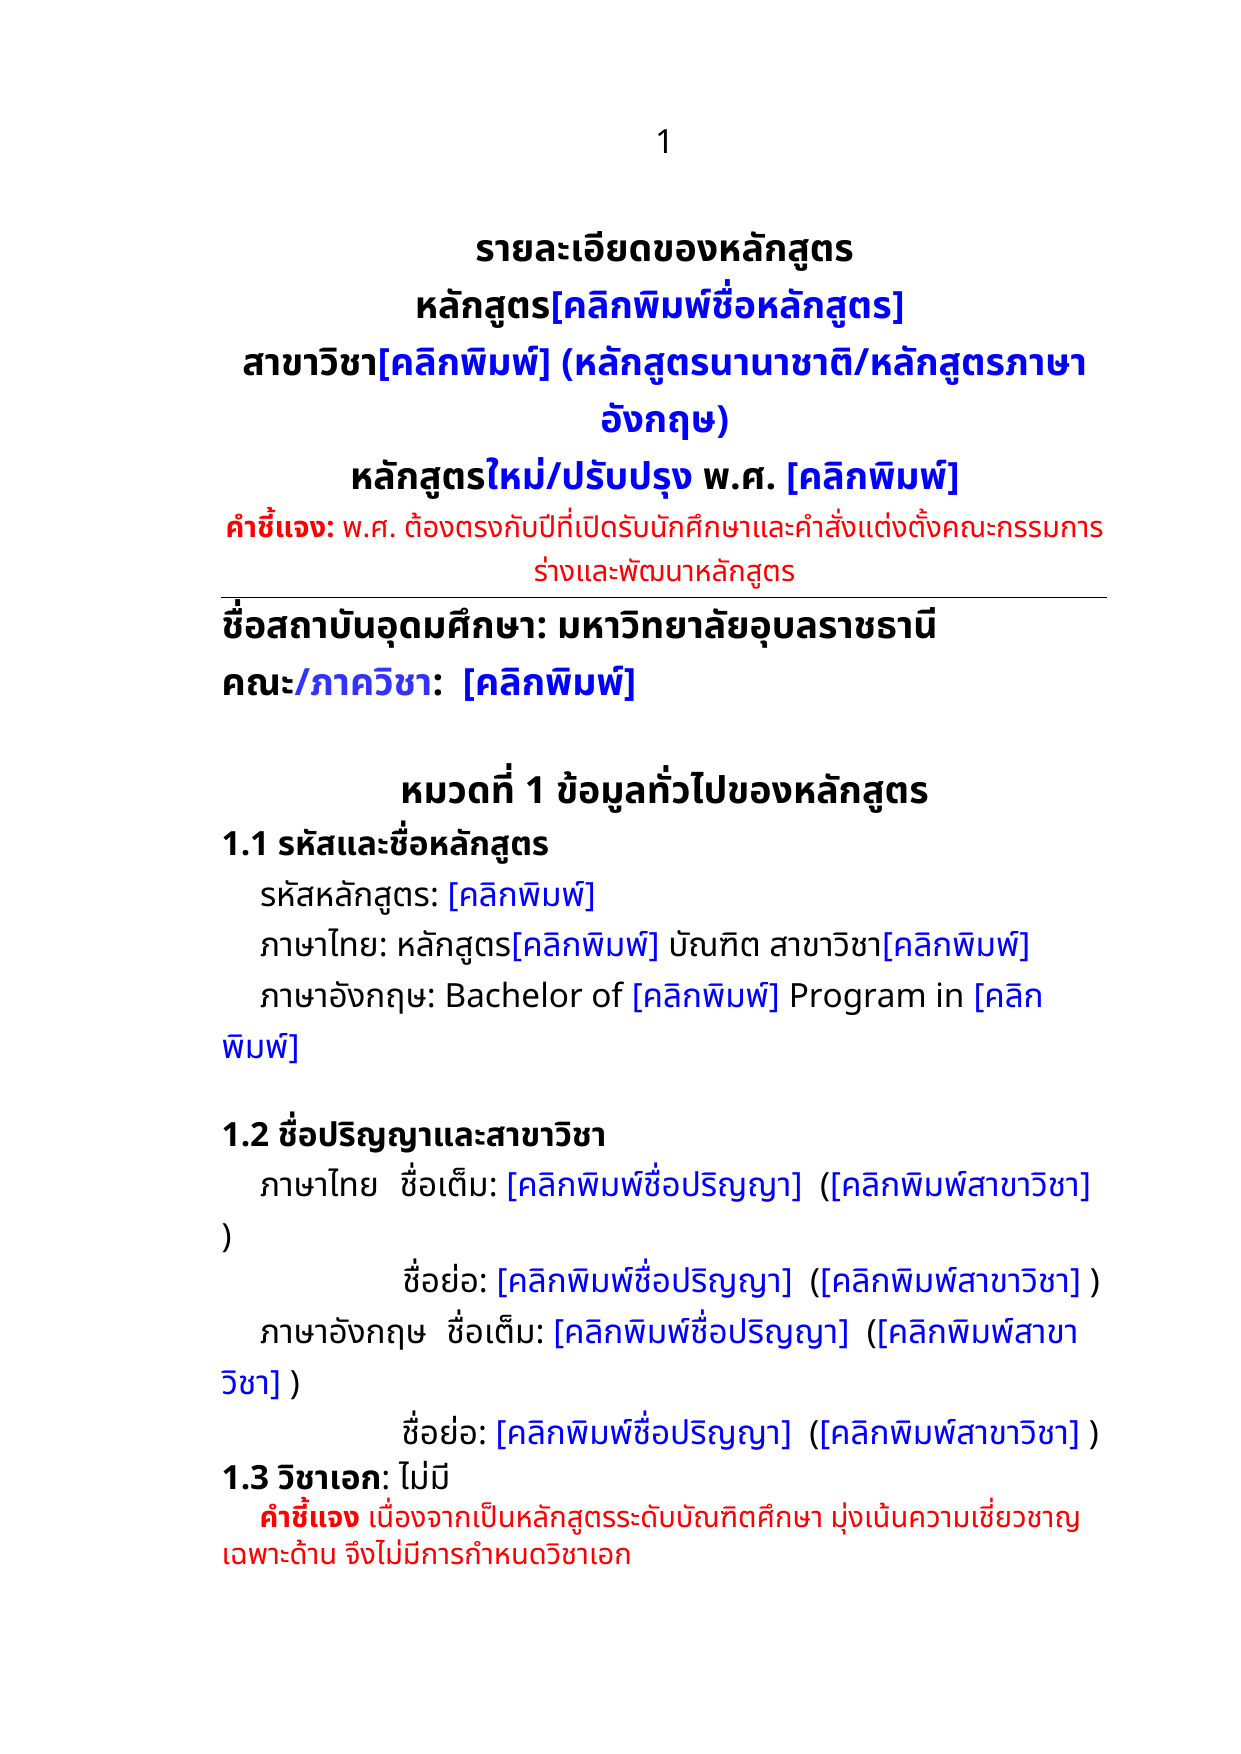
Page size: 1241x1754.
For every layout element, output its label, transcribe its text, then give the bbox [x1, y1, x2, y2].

text คำชี้แจง เนื่องจากเป็นหลักสูตรระดับบัณฑิตศึกษา มุ่งเน้นความเชี่ยวชาญเฉพาะด้าน จึงไม่มีการกำหนดวิชาเอก [221, 1497, 1107, 1572]
text 1.1 รหัสและชื่อหลักสูตร [221, 820, 1107, 871]
text สาขาวิชา(หลักสูตรนานาชาติ/หลักสูตรภาษาอังกฤษ) [221, 335, 1107, 449]
text ชื่อย่อ: () [221, 1409, 1107, 1460]
text รายละเอียดของหลักสูตร [221, 221, 1107, 278]
text ภาษาอังกฤษ ชื่อเต็ม: () [221, 1308, 1107, 1409]
text หมวดที่ 1 ข้อมูลทั่วไปของหลักสูตร [221, 763, 1107, 820]
text หลักสูตร [221, 278, 1107, 335]
text ชื่อสถาบันอุดมศึกษา: มหาวิทยาลัยอุบลราชธานี [221, 598, 1107, 655]
text ภาษาไทย: หลักสูตรบัณฑิต สาขาวิชา [221, 921, 1107, 972]
text 1.2 ชื่อปริญญาและสาขาวิชา [221, 1111, 1107, 1161]
text รหัสหลักสูตร: [221, 871, 1107, 921]
text ภาษาอังกฤษ: Bachelor of Program in [221, 972, 1107, 1073]
text ชื่อย่อ: () [221, 1257, 1107, 1308]
text คณะ/ภาควิชา: [221, 655, 1107, 712]
text หลักสูตรใหม่/ปรับปรุง พ.ศ. คำชี้แจง: พ.ศ. ต้องตรงกับปีที่เปิดรับนักศึกษาและคำสั่งแต่งตั้งคณะกรรมการร่างและพัฒนาหลักสูตร [221, 449, 1107, 597]
text ภาษาไทย ชื่อเต็ม: () [221, 1161, 1107, 1257]
text 1.3 วิชาเอก: ไม่มี [221, 1460, 1107, 1497]
